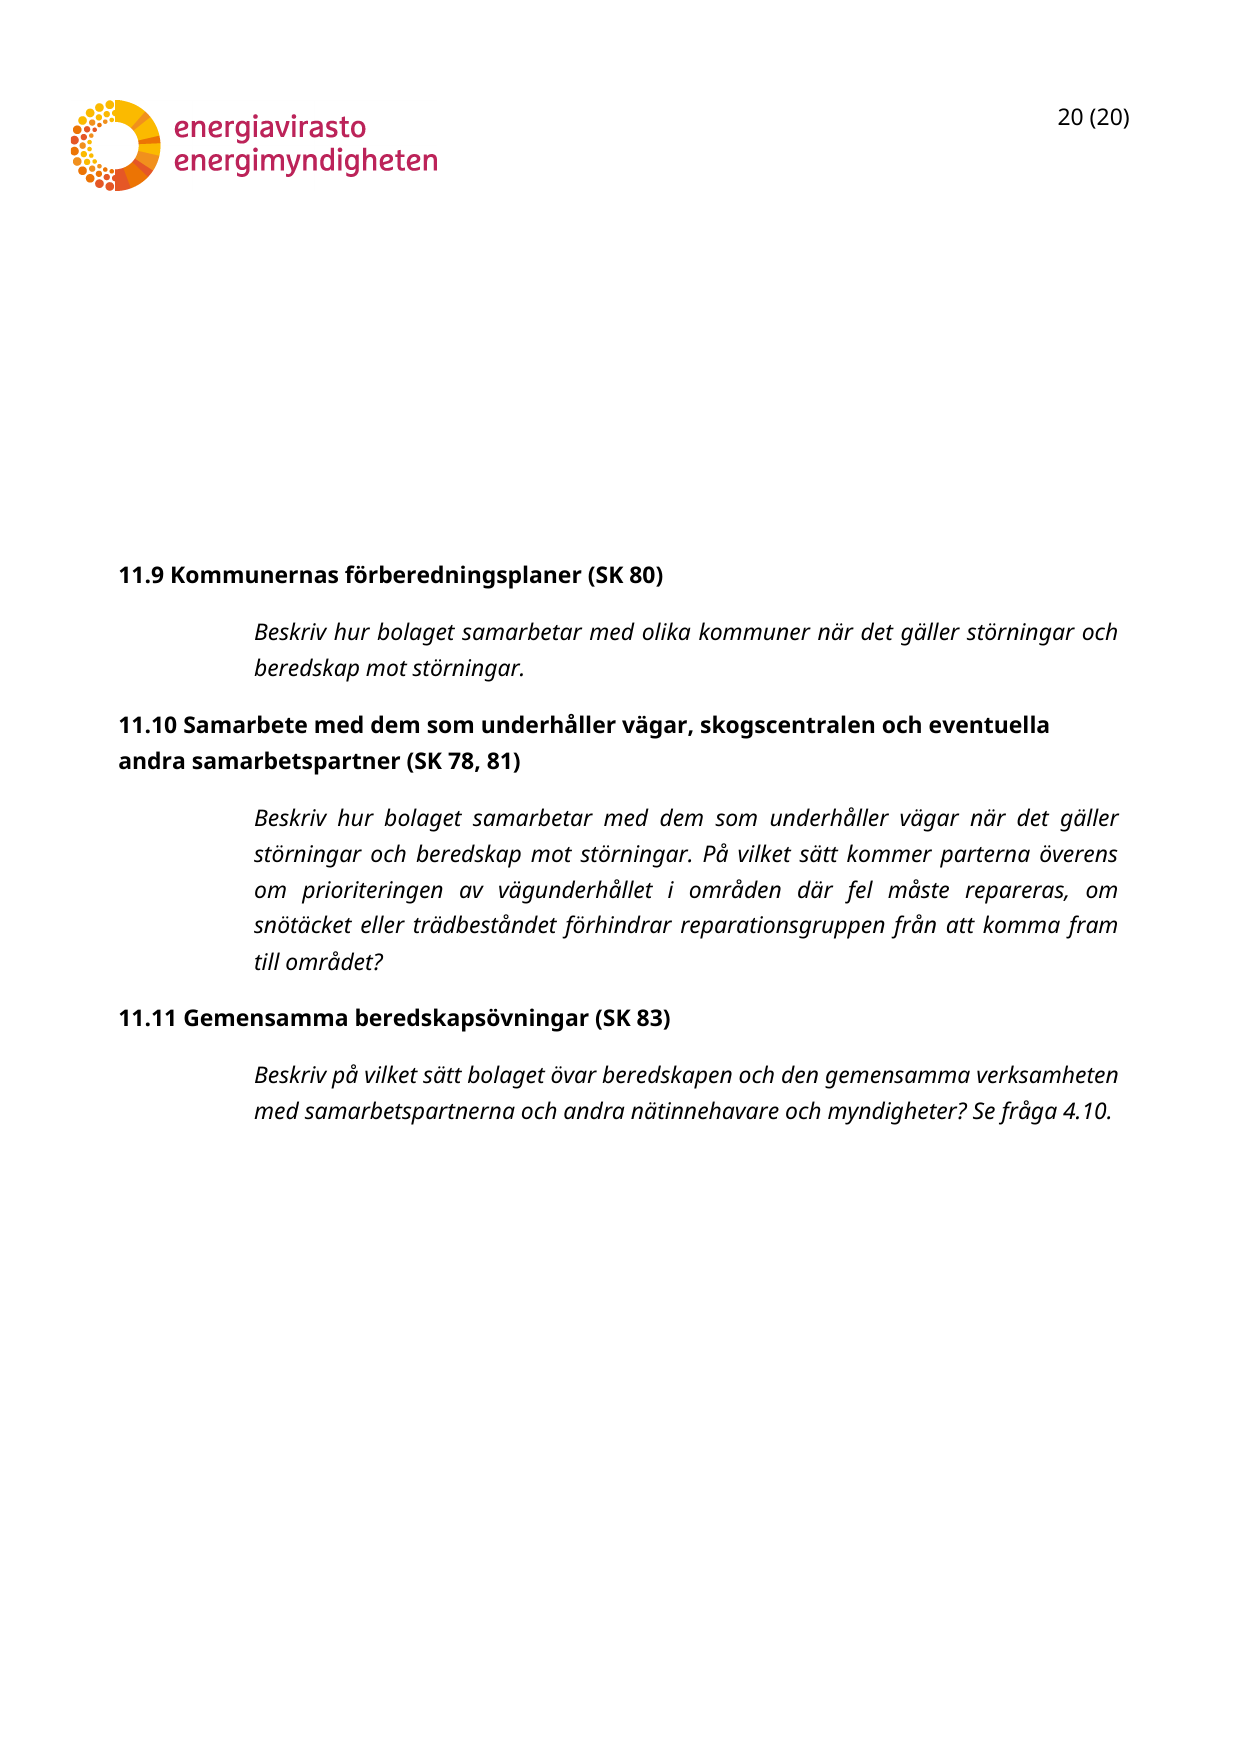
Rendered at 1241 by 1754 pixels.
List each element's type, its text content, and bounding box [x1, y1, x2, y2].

subtitle Gemensamma beredskapsövningar (SK 83) [118, 1002, 1122, 1033]
text Beskriv på vilket sätt bolaget övar beredskapen och den gemensamma verksamheten med samarbetspartnerna och andra nätinnehavare och myndigheter? Se fråga 4.10. [254, 1059, 1122, 1126]
text Beskriv hur bolaget samarbetar med dem som underhåller vägar när det gäller störningar och beredskap mot störningar. På vilket sätt kommer parterna överens om prioriteringen av vägunderhållet i områden där fel måste repareras, om snötäcket eller trädbeståndet förhindrar reparationsgruppen från att komma fram till området? [254, 802, 1122, 977]
text Beskriv hur bolaget samarbetar med olika kommuner när det gäller störningar och beredskap mot störningar. [254, 616, 1122, 683]
subtitle Samarbete med dem som underhåller vägar, skogscentralen och eventuella andra samarbetspartner (SK 78, 81) [118, 709, 1122, 776]
picture [70, 100, 437, 191]
subtitle Kommunernas förberedningsplaner (SK 80) [118, 559, 1122, 591]
